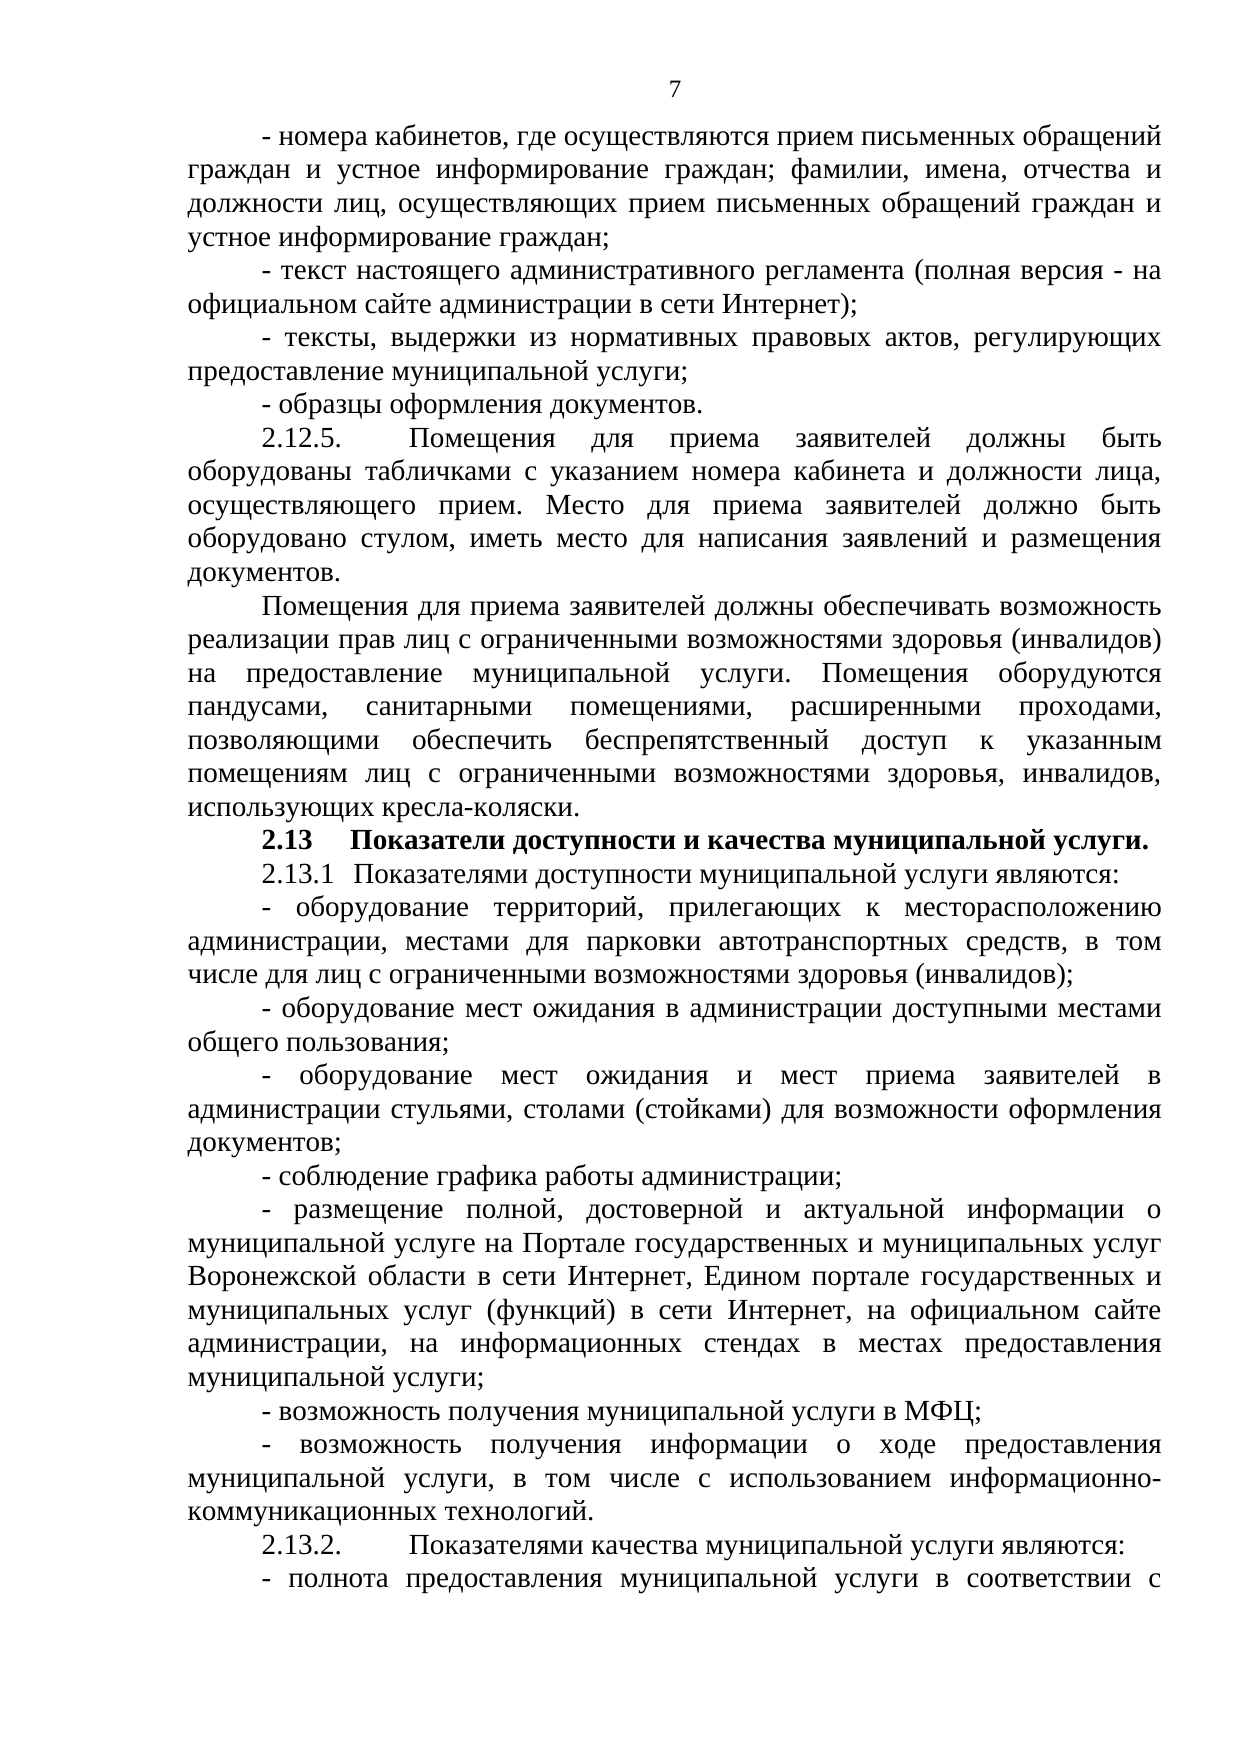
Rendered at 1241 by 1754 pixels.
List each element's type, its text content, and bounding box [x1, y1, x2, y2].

text - тексты, выдержки из нормативных правовых актов, регулирующих предоставление муниципальной услуги; [187, 319, 1162, 386]
text - возможность получения информации о ходе предоставления муниципальной услуги, в том числе с использованием информационно-коммуникационных технологий. [187, 1426, 1162, 1527]
text - возможность получения муниципальной услуги в МФЦ; [187, 1393, 1162, 1426]
list Показатели доступности и качества муниципальной услуги. [187, 822, 1162, 856]
text - размещение полной, достоверной и актуальной информации о муниципальной услуге на Портале государственных и муниципальных услуг Воронежской области в сети Интернет, Едином портале государственных и муниципальных услуг (функций) в сети Интернет, на официальном сайте администрации, на информационных стендах в местах предоставления муниципальной услуги; [187, 1191, 1162, 1393]
text - оборудование территорий, прилегающих к месторасположению администрации, местами для парковки автотранспортных средств, в том числе для лиц с ограниченными возможностями здоровья (инвалидов); [187, 889, 1162, 990]
list Помещения для приема заявителей должны быть оборудованы табличками с указанием номера кабинета и должности лица, осуществляющего прием. Место для приема заявителей должно быть оборудовано стулом, иметь место для написания заявлений и размещения документов. [187, 420, 1162, 588]
list Показателями качества муниципальной услуги являются: [187, 1527, 1162, 1560]
text - номера кабинетов, где осуществляются прием письменных обращений граждан и устное информирование граждан; фамилии, имена, отчества и должности лиц, осуществляющих прием письменных обращений граждан и устное информирование граждан; [187, 118, 1162, 252]
text Помещения для приема заявителей должны обеспечивать возможность реализации прав лиц с ограниченными возможностями здоровья (инвалидов) на предоставление муниципальной услуги. Помещения оборудуются пандусами, санитарными помещениями, расширенными проходами, позволяющими обеспечить беспрепятственный доступ к указанным помещениям лиц с ограниченными возможностями здоровья, инвалидов, использующих кресла-коляски. [187, 588, 1162, 822]
text - текст настоящего административного регламента (полная версия - на официальном сайте администрации в сети Интернет); [187, 252, 1162, 319]
text - оборудование мест ожидания и мест приема заявителей в администрации стульями, столами (стойками) для возможности оформления документов; [187, 1057, 1162, 1158]
text - соблюдение графика работы администрации; [187, 1158, 1162, 1191]
text - оборудование мест ожидания в администрации доступными местами общего пользования; [187, 990, 1162, 1057]
text - образцы оформления документов. [187, 386, 1162, 420]
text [187, 1560, 1162, 1594]
list Показателями доступности муниципальной услуги являются: [187, 856, 1162, 889]
